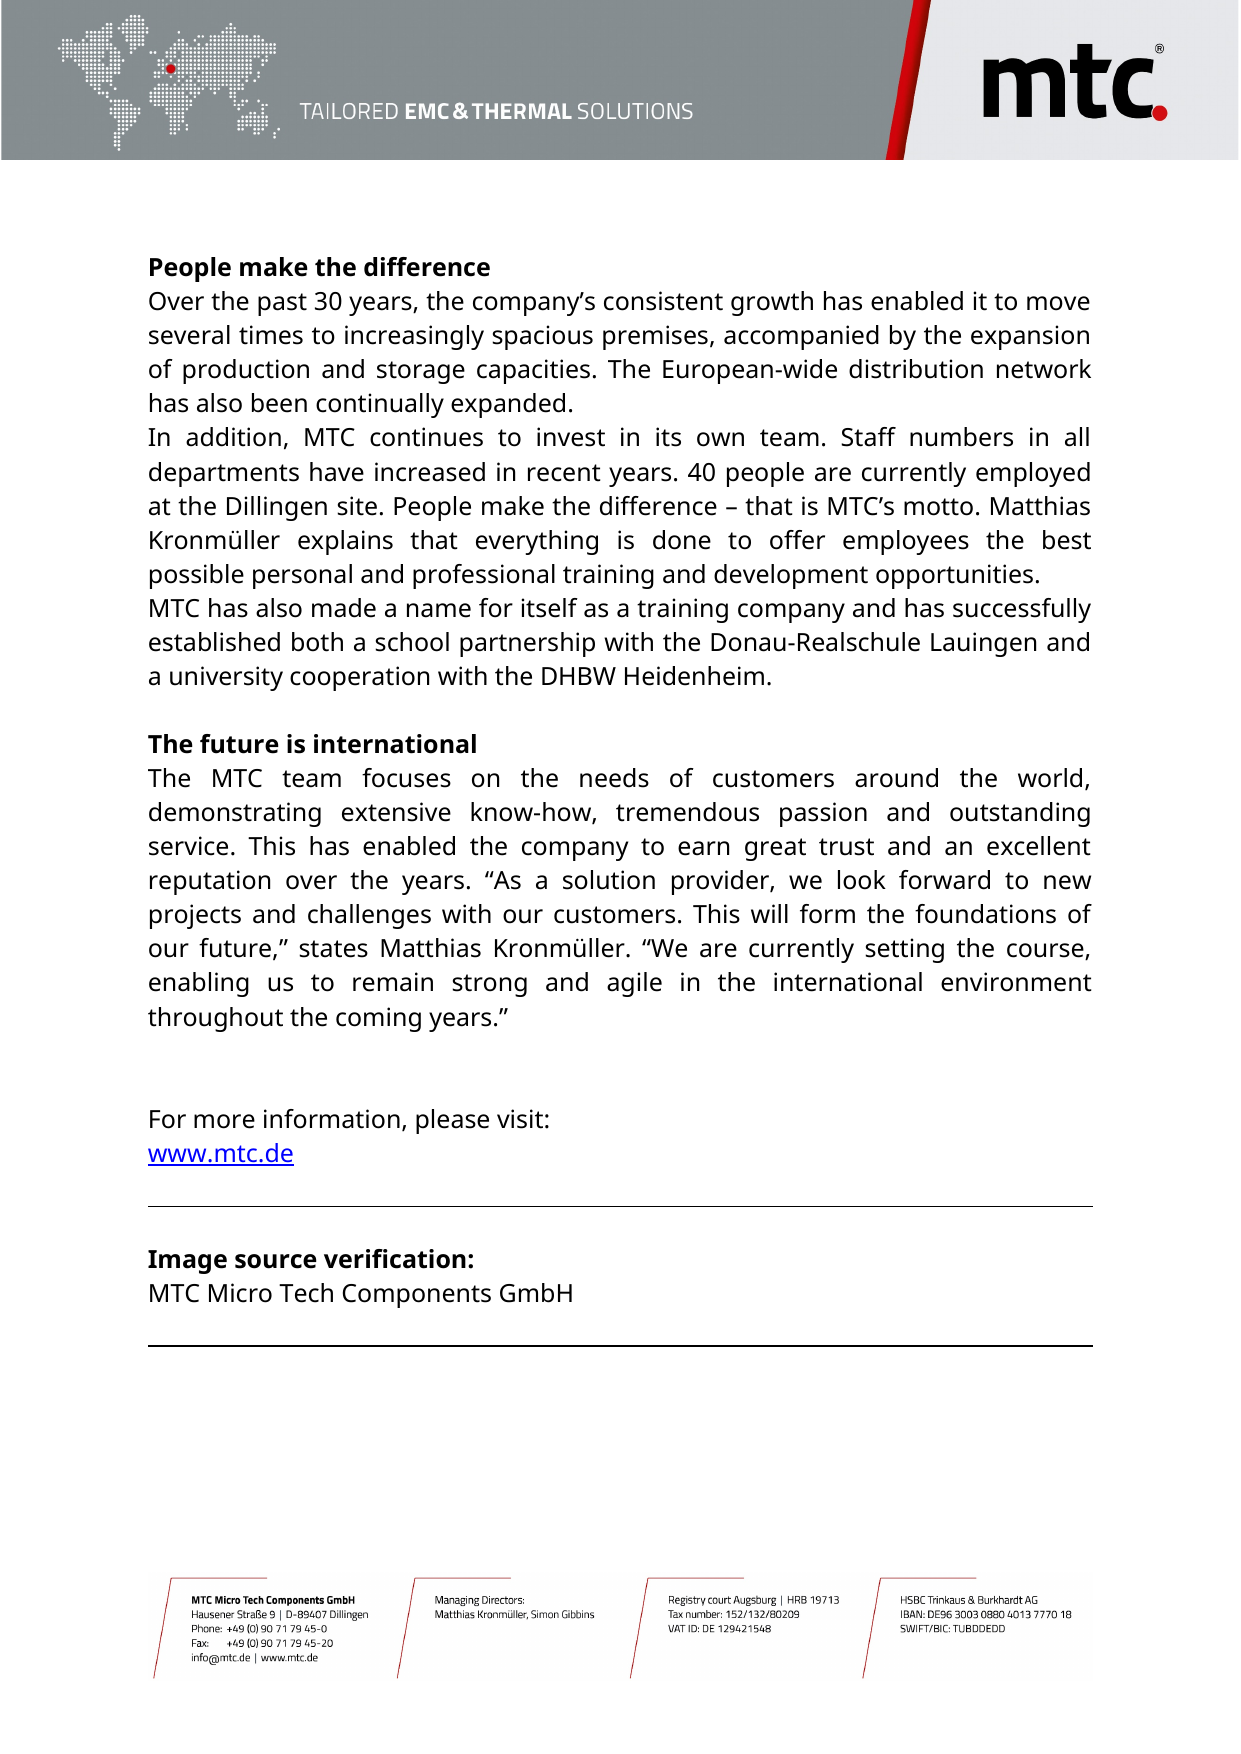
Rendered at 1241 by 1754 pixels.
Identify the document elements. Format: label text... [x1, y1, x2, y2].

picture [0, 0, 1238, 160]
text The future is international [148, 727, 1093, 761]
text www.mtc.de [148, 1135, 1093, 1169]
text MTC has also made a name for itself as a training company and has successfully established both a school partnership with the Donau-Realschule Lauingen and a university cooperation with the DHBW Heidenheim. [148, 590, 1093, 693]
text The MTC team focuses on the needs of customers around the world, demonstrating extensive know-how, tremendous passion and outstanding service. This has enabled the company to earn great trust and an excellent reputation over the years. “As a solution provider, we look forward to new projects and challenges with our customers. This will form the foundations of our future,” states Matthias Kronmüller. “We are currently setting the course, enabling us to remain strong and agile in the international environment throughout the coming years.” [148, 761, 1093, 1033]
text Image source verification: [148, 1241, 1093, 1275]
text Over the past 30 years, the company’s consistent growth has enabled it to move several times to increasingly spacious premises, accompanied by the expansion of production and storage capacities. The European-wide distribution network has also been continually expanded. [148, 284, 1093, 420]
text In addition, MTC continues to invest in its own team. Staff numbers in all departments have increased in recent years. 40 people are currently employed at the Dillingen site. People make the difference – that is MTC’s motto. Matthias Kronmüller explains that everything is done to offer employees the best possible personal and professional training and development opportunities. [148, 420, 1093, 590]
text For more information, please visit: [148, 1101, 1093, 1135]
picture [147, 1572, 1093, 1681]
text People make the difference [148, 250, 1093, 284]
text MTC Micro Tech Components GmbH [148, 1275, 1093, 1309]
